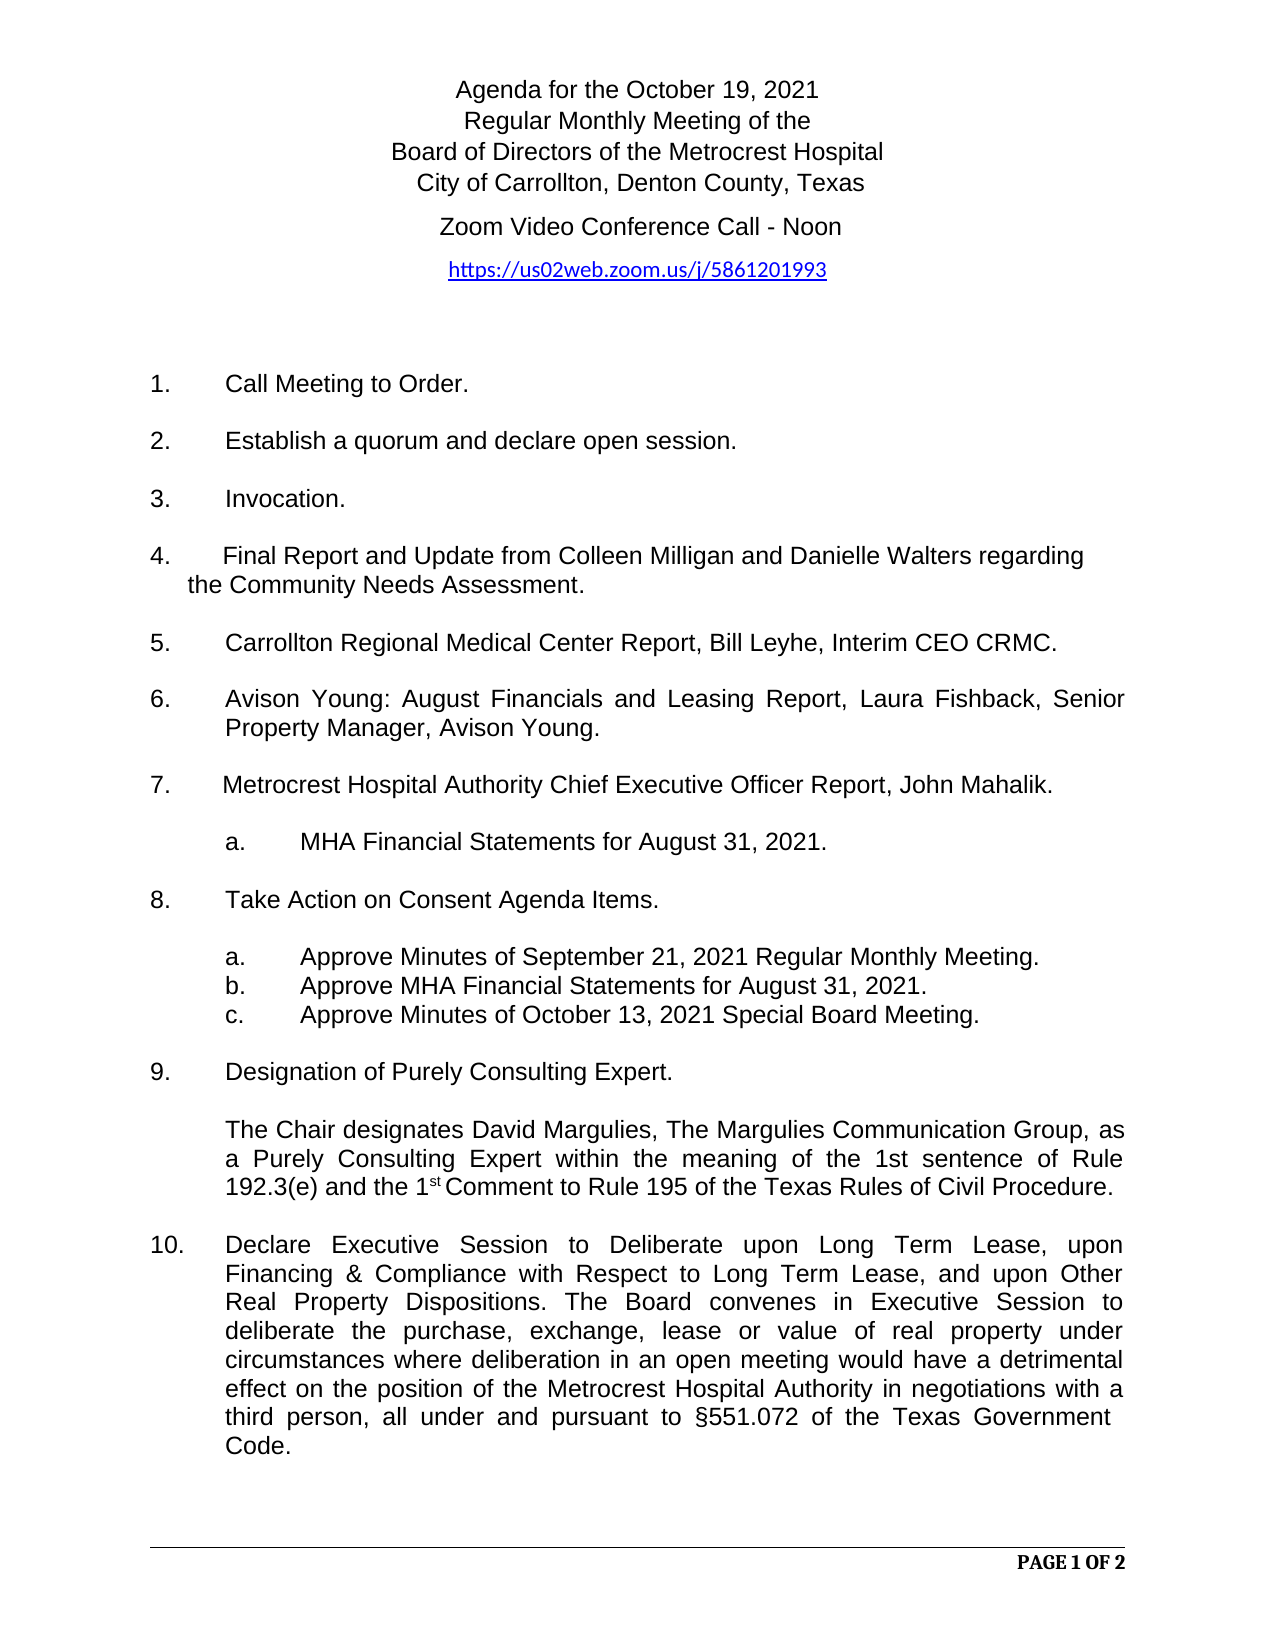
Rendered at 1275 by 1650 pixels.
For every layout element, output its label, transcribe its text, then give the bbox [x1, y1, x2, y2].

list The Chair designates David Margulies, The Margulies Communication Group, as a Purely Consulting Expert within the meaning of the 1st sentence of Rule 192.3(e) and the 1st Comment to Rule 195 of the Texas Rules of Civil Procedure. [225, 1086, 1125, 1201]
list Final Report and Update from Colleen Milligan and Danielle Walters regarding the Community Needs Assessment. [150, 541, 1125, 599]
list Take Action on Consent Agenda Items. [150, 885, 1125, 914]
list Call Meeting to Order. [150, 369, 1125, 398]
list Invocation. [150, 484, 1125, 513]
list Establish a quorum and declare open session. [150, 426, 1125, 455]
list Declare Executive Session to Deliberate upon Long Term Lease, upon Financing & Compliance with Respect to Long Term Lease, and upon Other Real Property Dispositions. The Board convenes in Executive Session to deliberate the purchase, exchange, lease or value of real property under circumstances where deliberation in an open meeting would have a detrimental effect on the position of the Metrocrest Hospital Authority in negotiations with a third person, all under and pursuant to §551.072 of the Texas Government Code. [150, 1230, 1125, 1460]
list Designation of Purely Consulting Expert. [150, 1057, 1125, 1086]
list Metrocrest Hospital Authority Chief Executive Officer Report, John Mahalik. [150, 770, 1125, 799]
text a. MHA Financial Statements for August 31, 2021. [225, 827, 1125, 856]
text c. Approve Minutes of October 13, 2021 Special Board Meeting. [225, 1000, 1125, 1029]
list Carrollton Regional Medical Center Report, Bill Leyhe, Interim CEO CRMC. [150, 628, 1125, 684]
text b. Approve MHA Financial Statements for August 31, 2021. [225, 971, 1125, 1000]
text a. Approve Minutes of September 21, 2021 Regular Monthly Meeting. [225, 942, 1125, 971]
list Avison Young: August Financials and Leasing Report, Laura Fishback, Senior Property Manager, Avison Young. [150, 684, 1125, 742]
